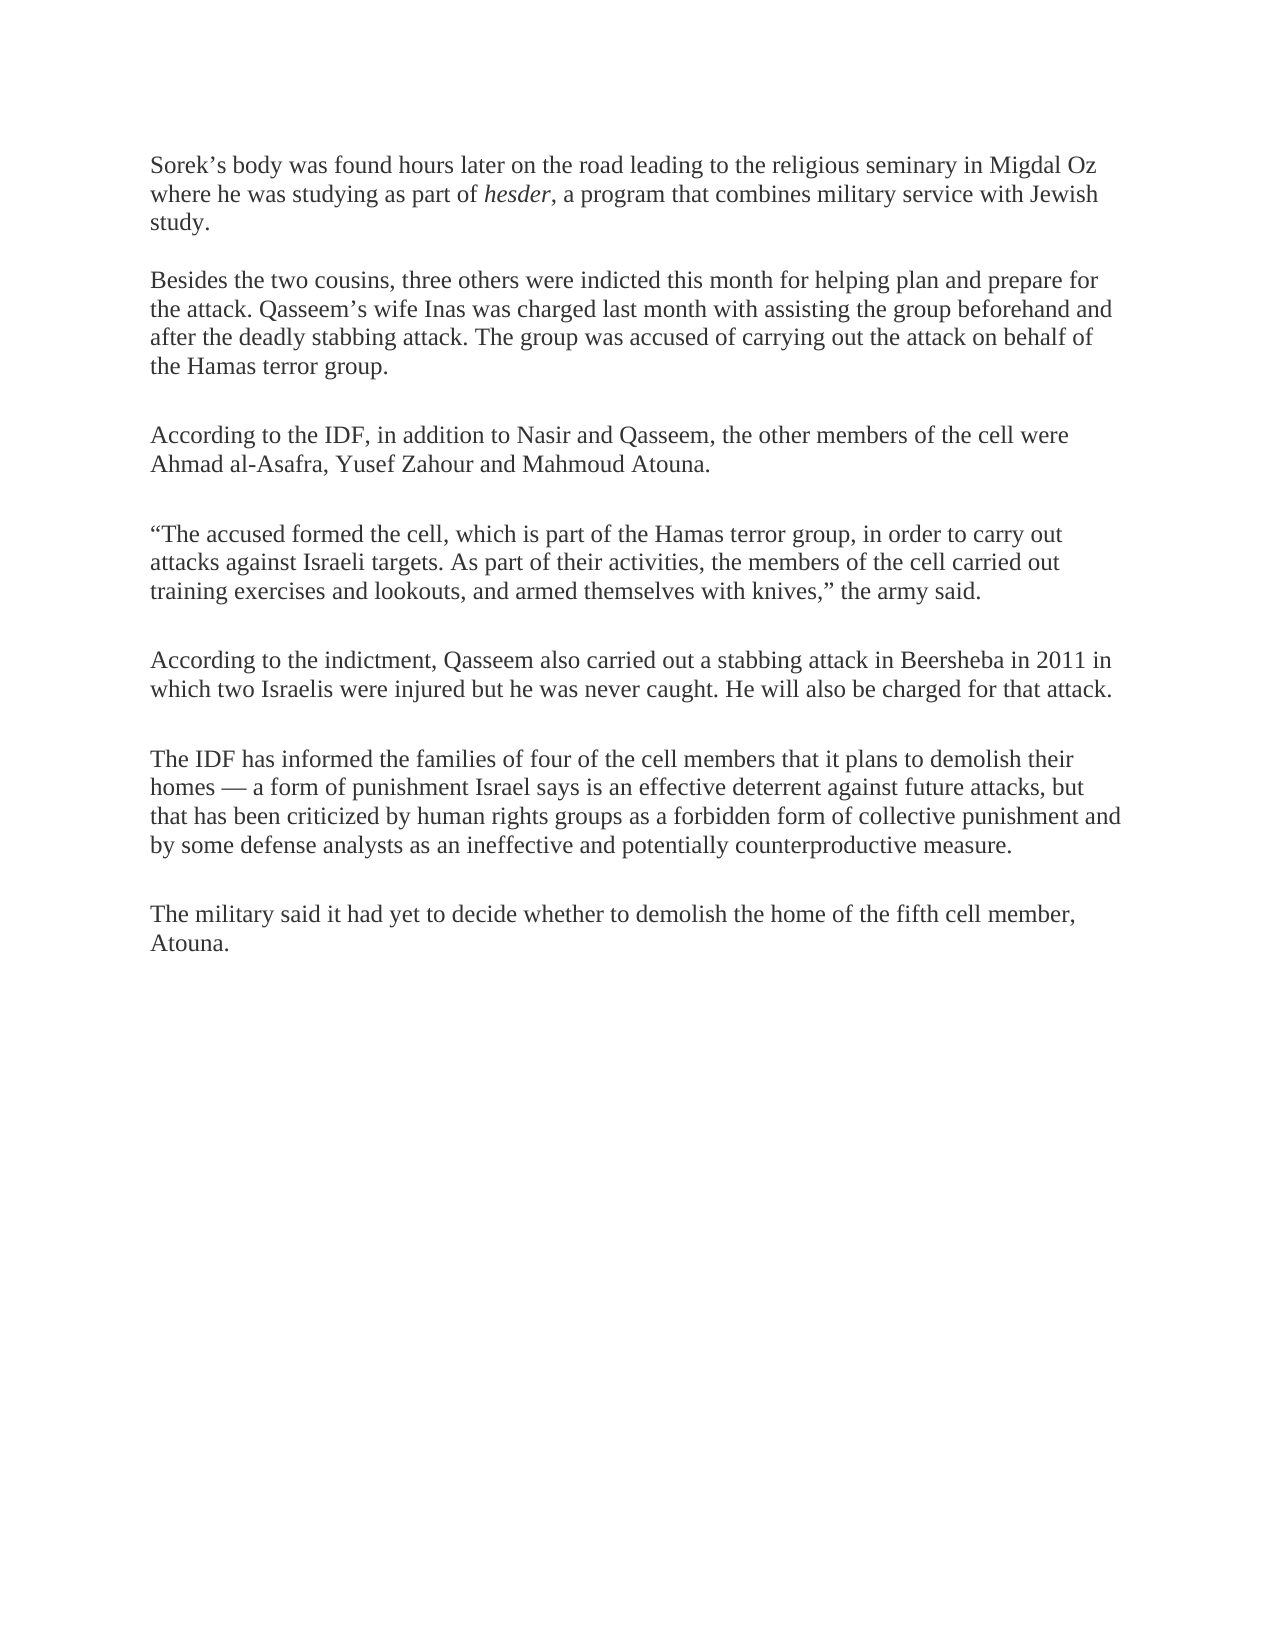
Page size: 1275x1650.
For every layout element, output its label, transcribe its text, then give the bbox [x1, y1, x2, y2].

text The military said it had yet to decide whether to demolish the home of the fifth cell member, Atouna. [150, 899, 1125, 957]
text According to the IDF, in addition to Nasir and Qasseem, the other members of the cell were Ahmad al-Asafra, Yusef Zahour and Mahmoud Atouna. [150, 421, 1125, 478]
text According to the indictment, Qasseem also carried out a stabbing attack in Beersheba in 2011 in which two Israelis were injured but he was never caught. He will also be charged for that attack. [150, 646, 1125, 703]
text “The accused formed the cell, which is part of the Hamas terror group, in order to carry out attacks against Israeli targets. As part of their activities, the members of the cell carried out training exercises and lookouts, and armed themselves with knives,” the army said. [150, 519, 1125, 605]
text Besides the two cousins, three others were indicted this month for helping plan and prepare for the attack. Qasseem’s wife Inas was charged last month with assisting the group beforehand and after the deadly stabbing attack. The group was accused of carrying out the attack on behalf of the Hamas terror group. [150, 265, 1125, 380]
text Sorek’s body was found hours later on the road leading to the religious seminary in Migdal Oz where he was studying as part of hesder, a program that combines military service with Jewish study. [150, 150, 1125, 236]
text The IDF has informed the families of four of the cell members that it plans to demolish their homes — a form of punishment Israel says is an effective deterrent against future attacks, but that has been criticized by human rights groups as a forbidden form of collective punishment and by some defense analysts as an ineffective and potentially counterproductive measure. [150, 744, 1125, 859]
